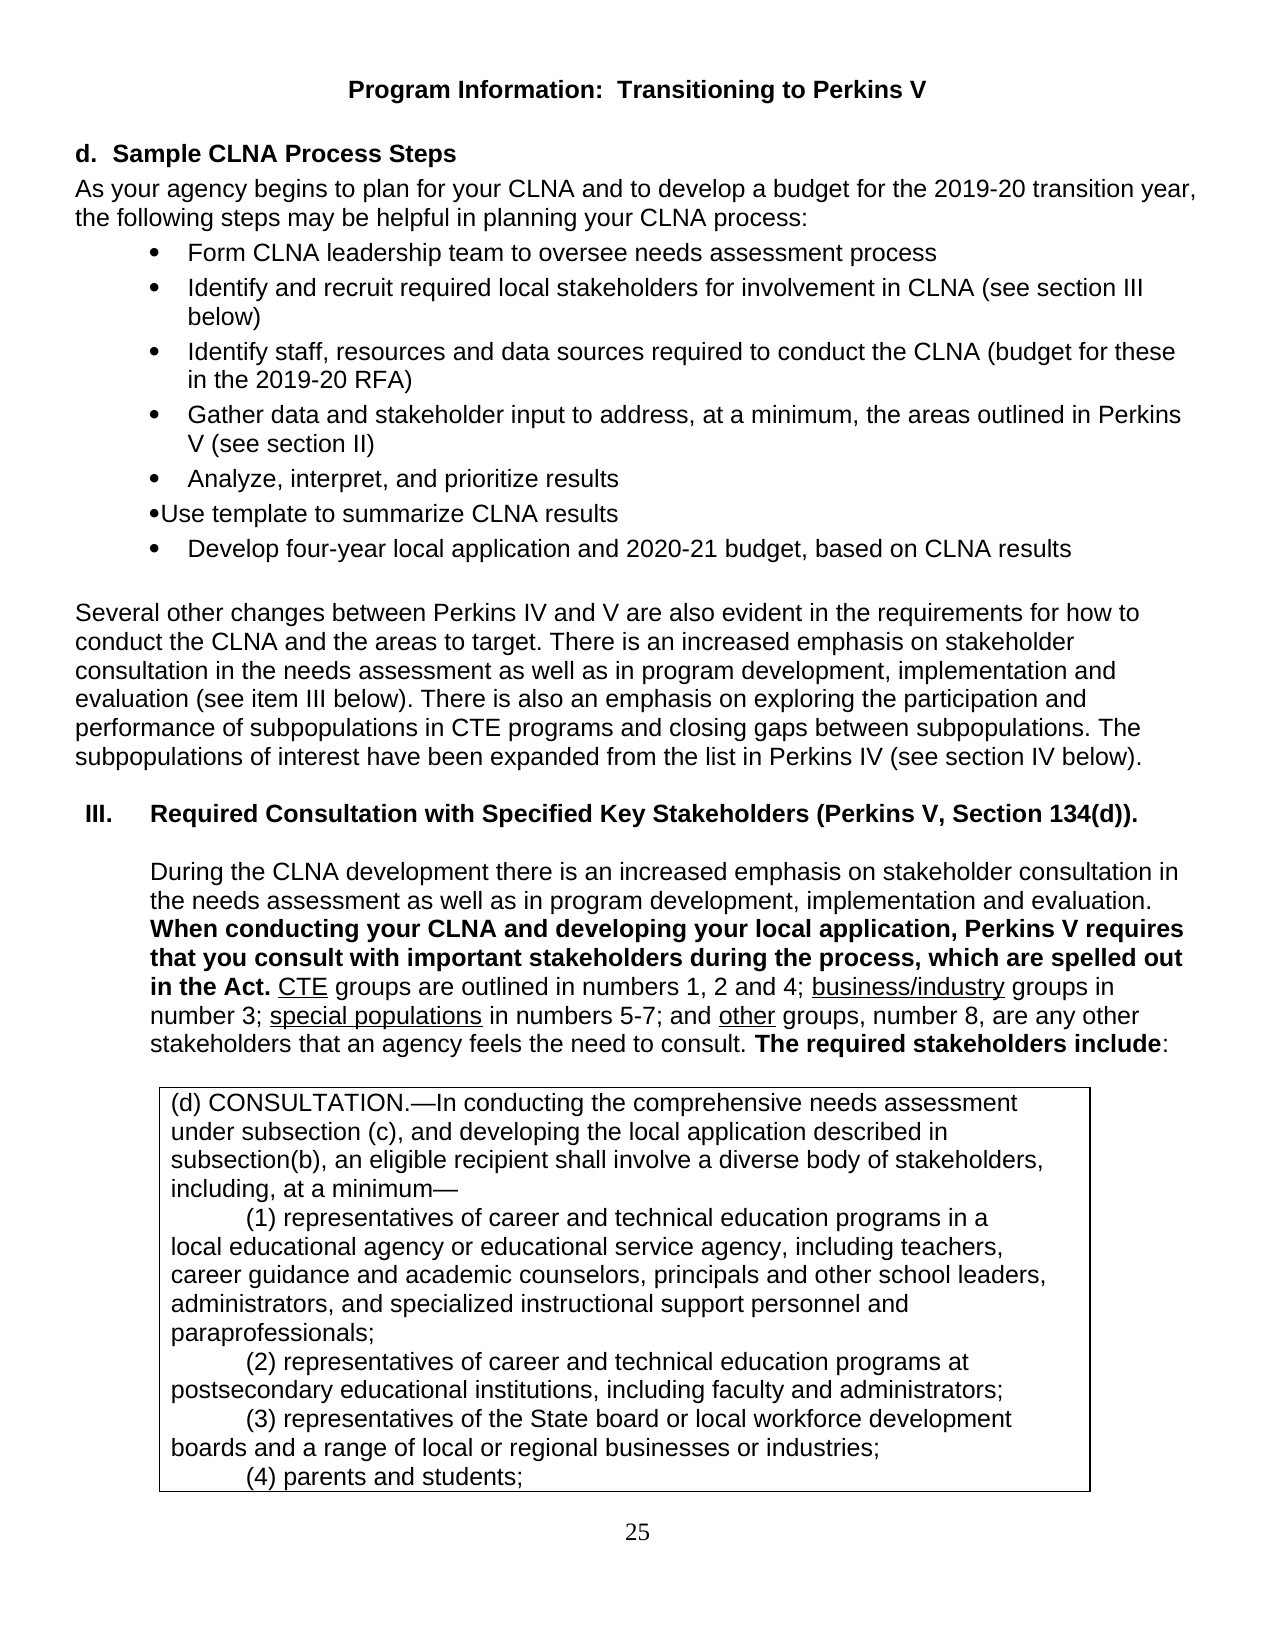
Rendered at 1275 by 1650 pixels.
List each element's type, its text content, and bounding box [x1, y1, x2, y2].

list Use template to summarize CLNA results [150, 499, 1200, 528]
list Required Consultation with Specified Key Stakeholders (Perkins V, Section 134(d)). [112, 799, 1200, 828]
list Develop four-year local application and 2020-21 budget, based on CLNA results [150, 534, 1200, 563]
list Sample CLNA Process Steps [75, 139, 1200, 167]
list Identify and recruit required local stakeholders for involvement in CLNA (see section III below) [150, 273, 1200, 330]
list Analyze, interpret, and prioritize results [150, 464, 1200, 493]
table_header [160, 1088, 1089, 1491]
text During the CLNA development there is an increased emphasis on stakeholder consultation in the needs assessment as well as in program development, implementation and evaluation. When conducting your CLNA and developing your local application, Perkins V requires that you consult with important stakeholders during the process, which are spelled out in the Act. CTE groups are outlined in numbers 1, 2 and 4; business/industry groups in number 3; special populations in numbers 5-7; and other groups, number 8, are any other stakeholders that an agency feels the need to consult. The required stakeholders include: [150, 857, 1200, 1058]
list Gather data and stakeholder input to address, at a minimum, the areas outlined in Perkins V (see section II) [150, 400, 1200, 458]
text Several other changes between Perkins IV and V are also evident in the requirements for how to conduct the CLNA and the areas to target. There is an increased emphasis on stakeholder consultation in the needs assessment as well as in program development, implementation and evaluation (see item III below). There is also an emphasis on exploring the participation and performance of subpopulations in CTE programs and closing gaps between subpopulations. The subpopulations of interest have been expanded from the list in Perkins IV (see section IV below). [75, 598, 1200, 771]
list Identify staff, resources and data sources required to conduct the CLNA (budget for these in the 2019-20 RFA) [150, 336, 1200, 394]
text As your agency begins to plan for your CLNA and to develop a budget for the 2019-20 transition year, the following steps may be helpful in planning your CLNA process: [75, 174, 1200, 231]
list Form CLNA leadership team to oversee needs assessment process [150, 237, 1200, 266]
